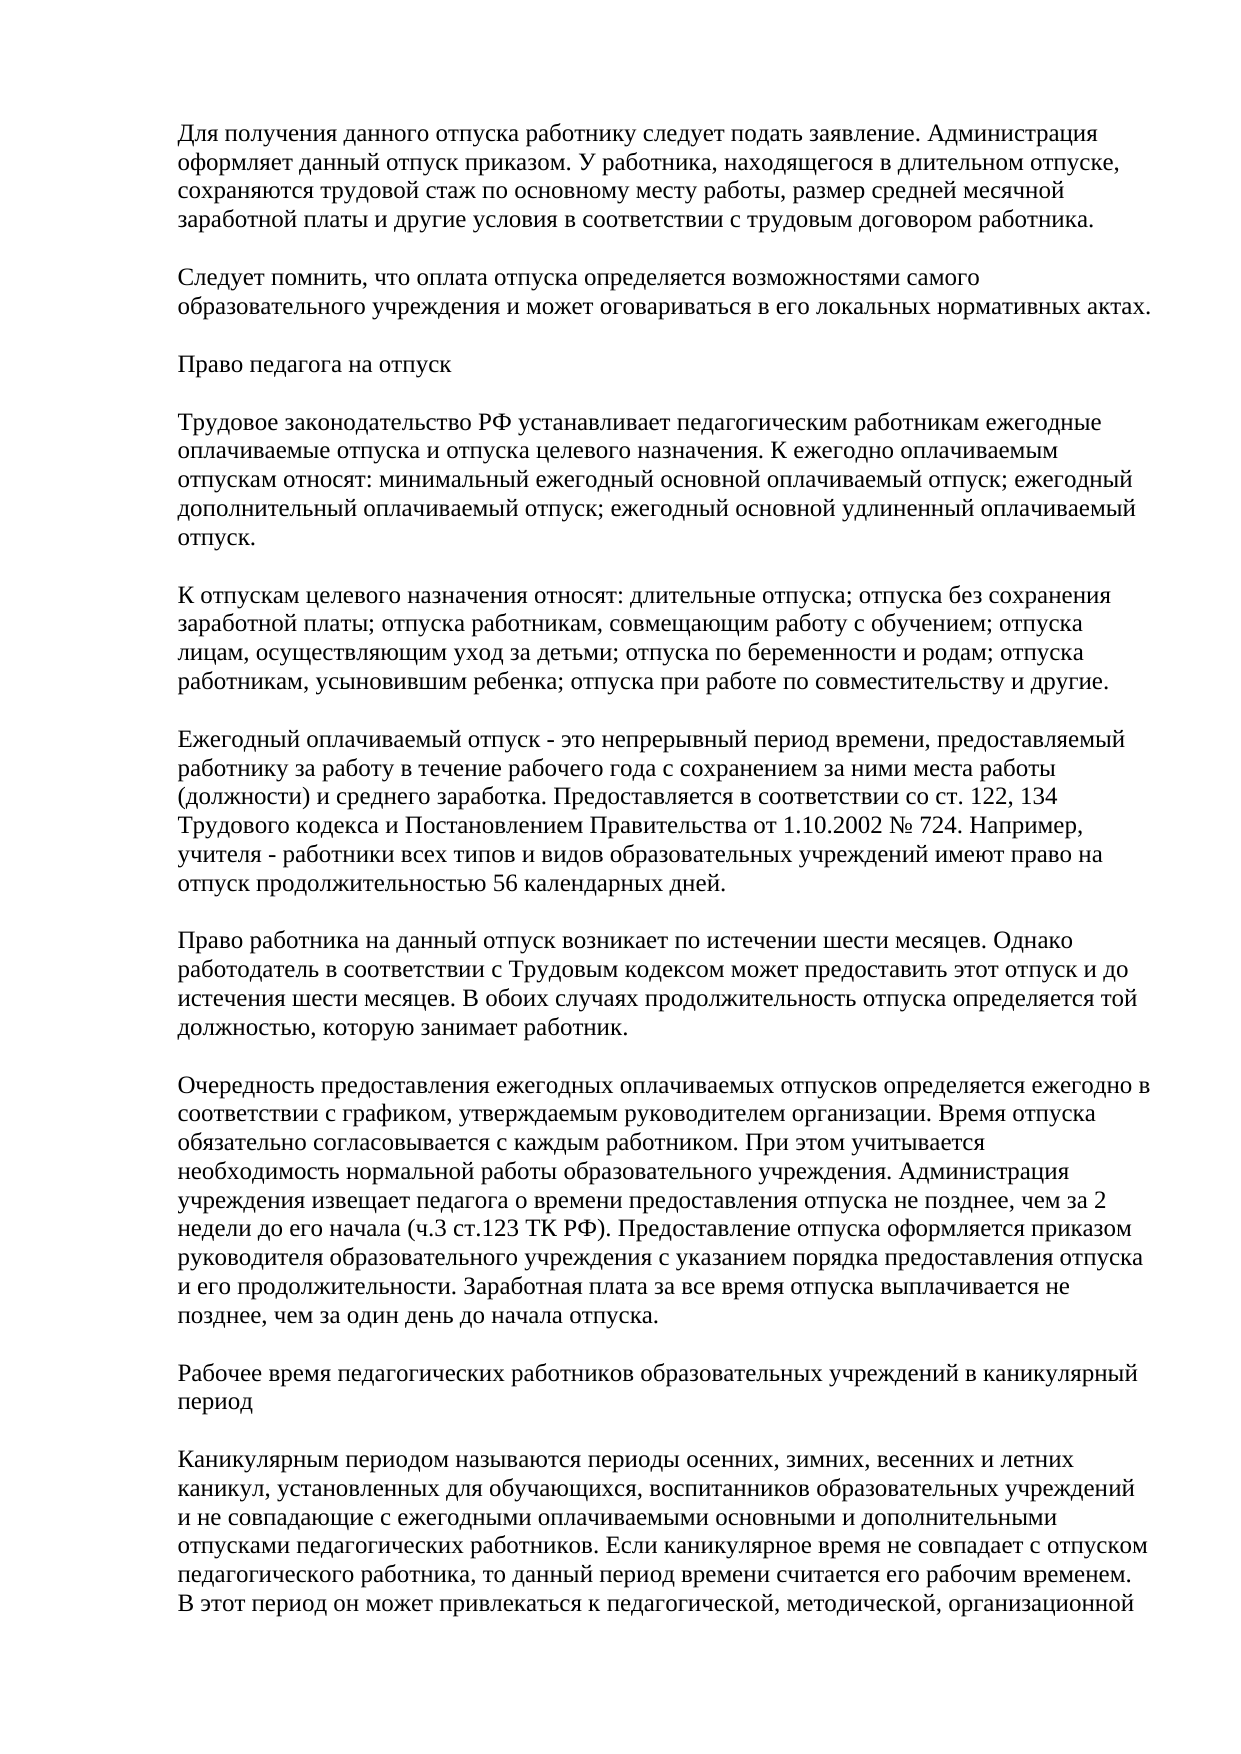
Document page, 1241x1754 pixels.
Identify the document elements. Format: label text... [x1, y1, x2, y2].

text Право работника на данный отпуск возникает по истечении шести месяцев. Однако работодатель в соответствии с Трудовым кодексом может предоставить этот отпуск и до истечения шести месяцев. В обоих случаях продолжительность отпуска определяется той должностью, которую занимает работник. [177, 926, 1152, 1041]
text Следует помнить, что оплата отпуска определяется возможностями самого образовательного учреждения и может оговариваться в его локальных нормативных актах. [177, 262, 1152, 320]
text Ежегодный оплачиваемый отпуск - это непрерывный период времени, предоставляемый работнику за работу в течение рабочего года с сохранением за ними места работы (должности) и среднего заработка. Предоставляется в соответствии со ст. 122, 134 Трудового кодекса и Постановлением Правительства от 1.10.2002 № 724. Например, учителя - работники всех типов и видов образовательных учреждений имеют право на отпуск продолжительностью 56 календарных дней. [177, 724, 1152, 896]
text Рабочее время педагогических работников образовательных учреждений в каникулярный период [177, 1358, 1152, 1415]
text Право педагога на отпуск [177, 349, 1152, 378]
text К отпускам целевого назначения относят: длительные отпуска; отпуска без сохранения заработной платы; отпуска работникам, совмещающим работу с обучением; отпуска лицам, осуществляющим уход за детьми; отпуска по беременности и родам; отпуска работникам, усыновившим ребенка; отпуска при работе по совместительству и другие. [177, 580, 1152, 695]
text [177, 1444, 1152, 1617]
text Для получения данного отпуска работнику следует подать заявление. Администрация оформляет данный отпуск приказом. У работника, находящегося в длительном отпуске, сохраняются трудовой стаж по основному месту работы, размер средней месячной заработной платы и другие условия в соответствии с трудовым договором работника. [177, 118, 1152, 233]
text Трудовое законодательство РФ устанавливает педагогическим работникам ежегодные оплачиваемые отпуска и отпуска целевого назначения. К ежегодно оплачиваемым отпускам относят: минимальный ежегодный основной оплачиваемый отпуск; ежегодный дополнительный оплачиваемый отпуск; ежегодный основной удлиненный оплачиваемый отпуск. [177, 407, 1152, 551]
text Очередность предоставления ежегодных оплачиваемых отпусков определяется ежегодно в соответствии с графиком, утверждаемым руководителем организации. Время отпуска обязательно согласовывается с каждым работником. При этом учитывается необходимость нормальной работы образовательного учреждения. Администрация учреждения извещает педагога о времени предоставления отпуска не позднее, чем за 2 недели до его начала (ч.3 ст.123 ТК РФ). Предоставление отпуска оформляется приказом руководителя образовательного учреждения с указанием порядка предоставления отпуска и его продолжительности. Заработная плата за все время отпуска выплачивается не позднее, чем за один день до начала отпуска. [177, 1070, 1152, 1328]
